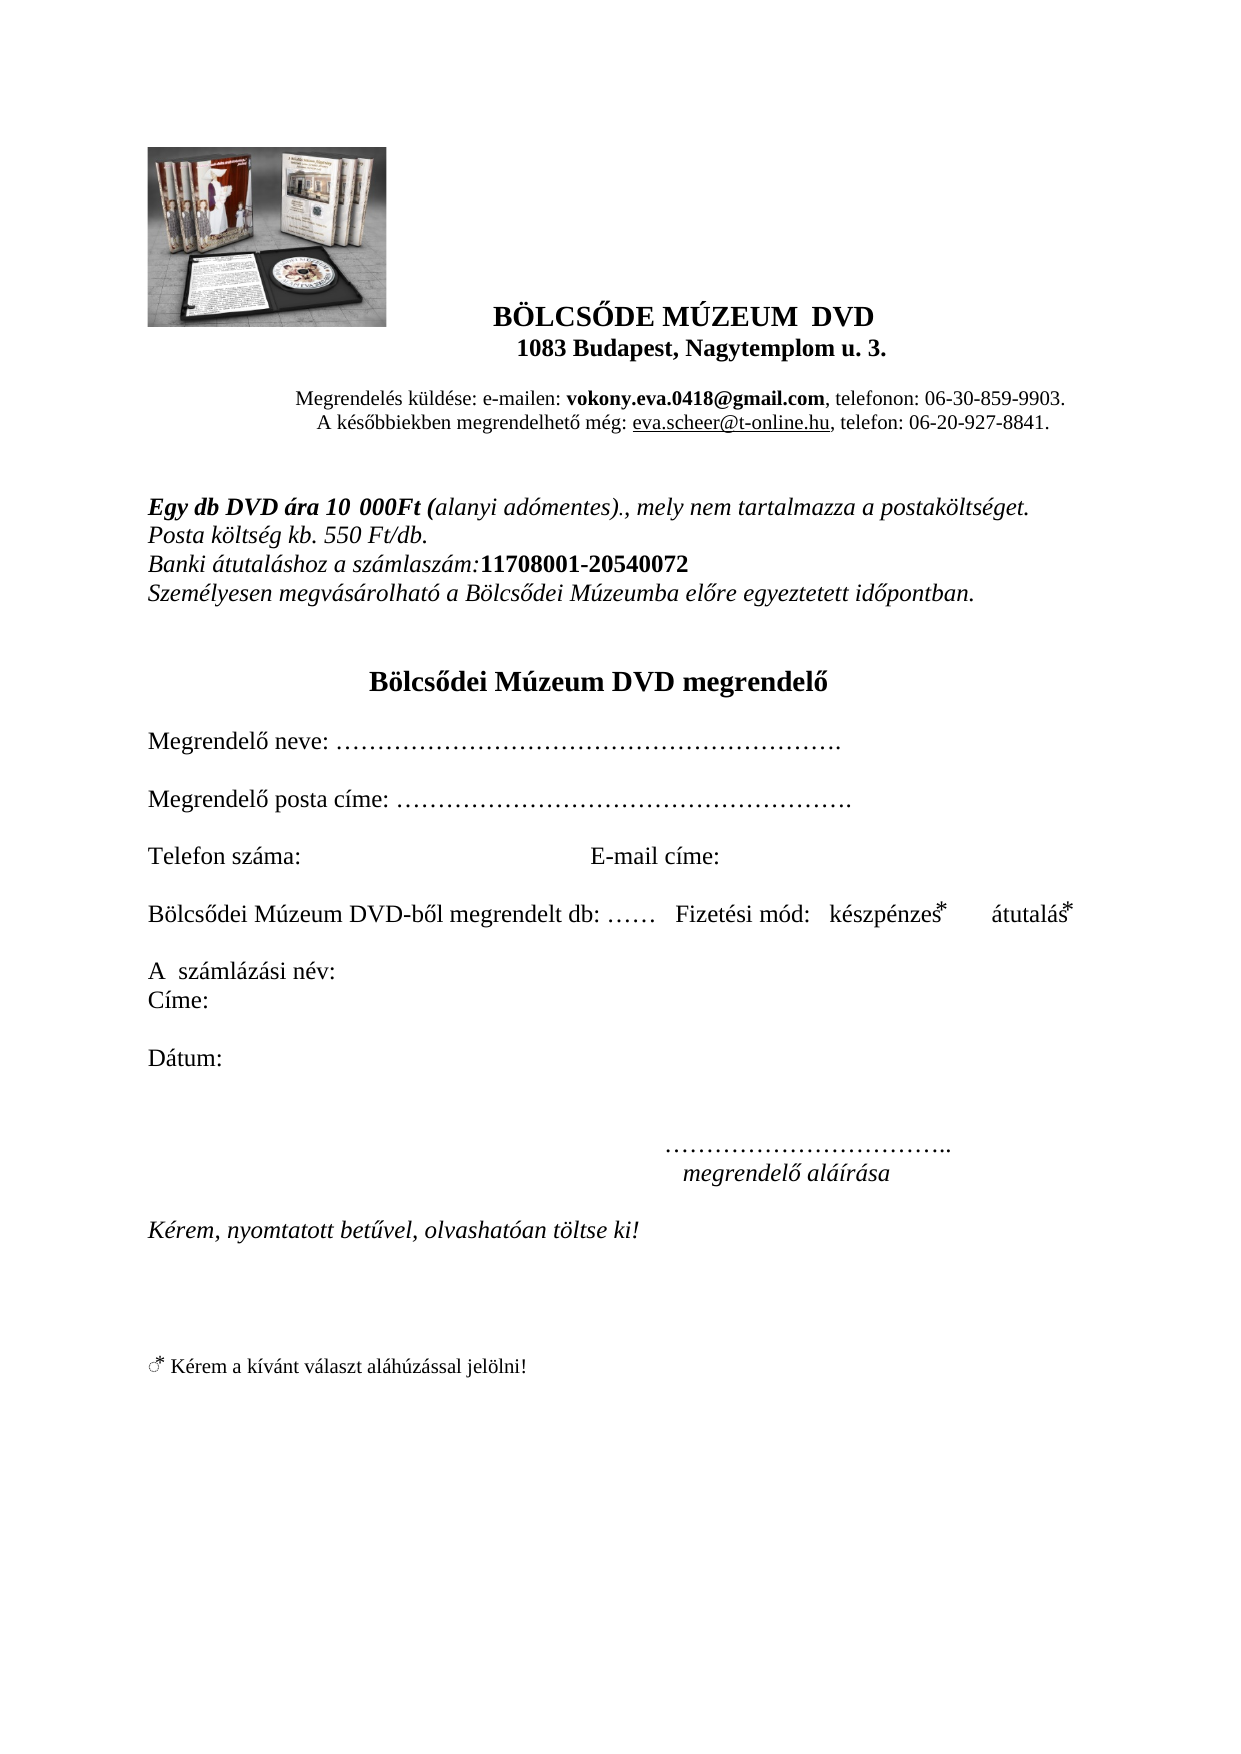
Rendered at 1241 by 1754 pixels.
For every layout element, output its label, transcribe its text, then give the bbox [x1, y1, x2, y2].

text Banki átutaláshoz a számlaszám:11708001-20540072 [148, 549, 1093, 578]
picture [147, 147, 387, 327]
text Telefon száma: E-mail címe: [148, 841, 1093, 870]
text Bölcsődei Múzeum DVD-ből megrendelt db: …… Fizetési mód: készpénzes⃰ átutalás⃰ [148, 899, 1093, 928]
text BÖLCSŐDE MÚZEUM DVD [148, 148, 1093, 333]
text Megrendelő posta címe: ………………………………………………. [148, 784, 1093, 813]
text Megrendelés küldése: e-mailen: vokony.eva.0418@gmail.com, telefonon: 06-30-859-9903. [221, 386, 1093, 410]
text Posta költség kb. 550 Ft/db. [148, 520, 1093, 549]
list A későbbiekben megrendelhető még: eva.scheer@t-online.hu, telefon: 06-20-927-8841. [223, 410, 1093, 434]
text Egy db DVD ára 10 000Ft (alanyi adómentes)., mely nem tartalmazza a postaköltséget. [148, 492, 1093, 520]
text A számlázási név: [148, 956, 1093, 985]
text …………………………….. [148, 1129, 1093, 1158]
text Megrendelő neve: ……………………………………………………. [148, 726, 1093, 755]
text megrendelő aláírása [148, 1158, 1093, 1186]
text Címe: [148, 985, 1093, 1014]
text Dátum: [148, 1043, 1093, 1071]
text Személyesen megvásárolható a Bölcsődei Múzeumba előre egyeztetett időpontban. [148, 578, 1093, 607]
text Kérem, nyomtatott betűvel, olvashatóan töltse ki! [148, 1215, 1093, 1244]
text Bölcsődei Múzeum DVD megrendelő [295, 664, 1093, 698]
text ⃰ Kérem a kívánt választ aláhúzással jelölni! [148, 1354, 1093, 1378]
text 1083 Budapest, Nagytemplom u. 3. [443, 333, 1093, 362]
